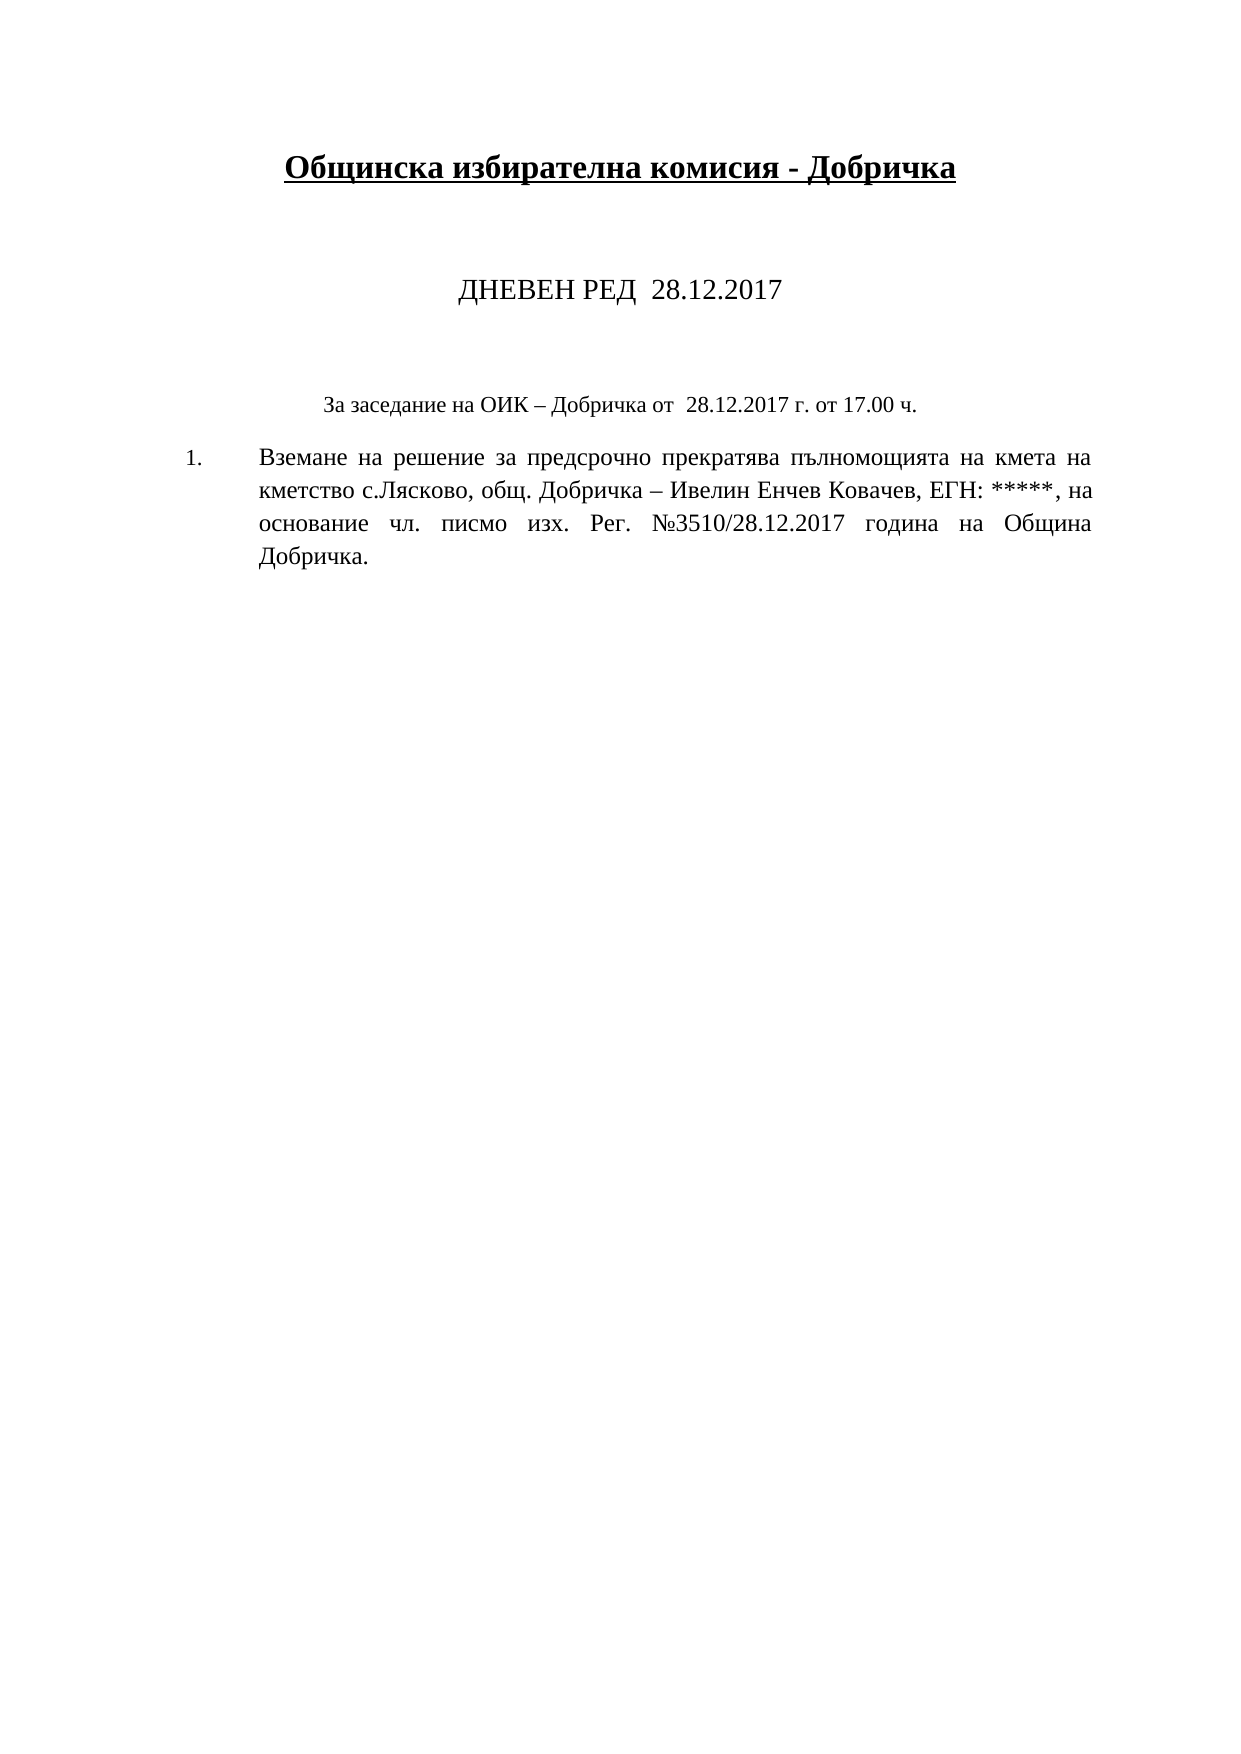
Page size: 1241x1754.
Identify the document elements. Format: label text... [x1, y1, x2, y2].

text За заседание на ОИК – Добричка от 28.12.2017 г. от 17.00 ч. [148, 391, 1093, 417]
text Общинска избирателна комисия - Добричка [148, 148, 1093, 186]
list Вземане на решение за предсрочно прекратява пълномощията на кмета на кметство с.Лясково, общ. Добричка – Ивелин Енчев Ковачев, ЕГН: *****, на основание чл. писмо изх. Рег. №3510/28.12.2017 година на Община Добричка. [185, 442, 1093, 569]
text ДНЕВЕН РЕД 28.12.2017 [148, 272, 1093, 305]
